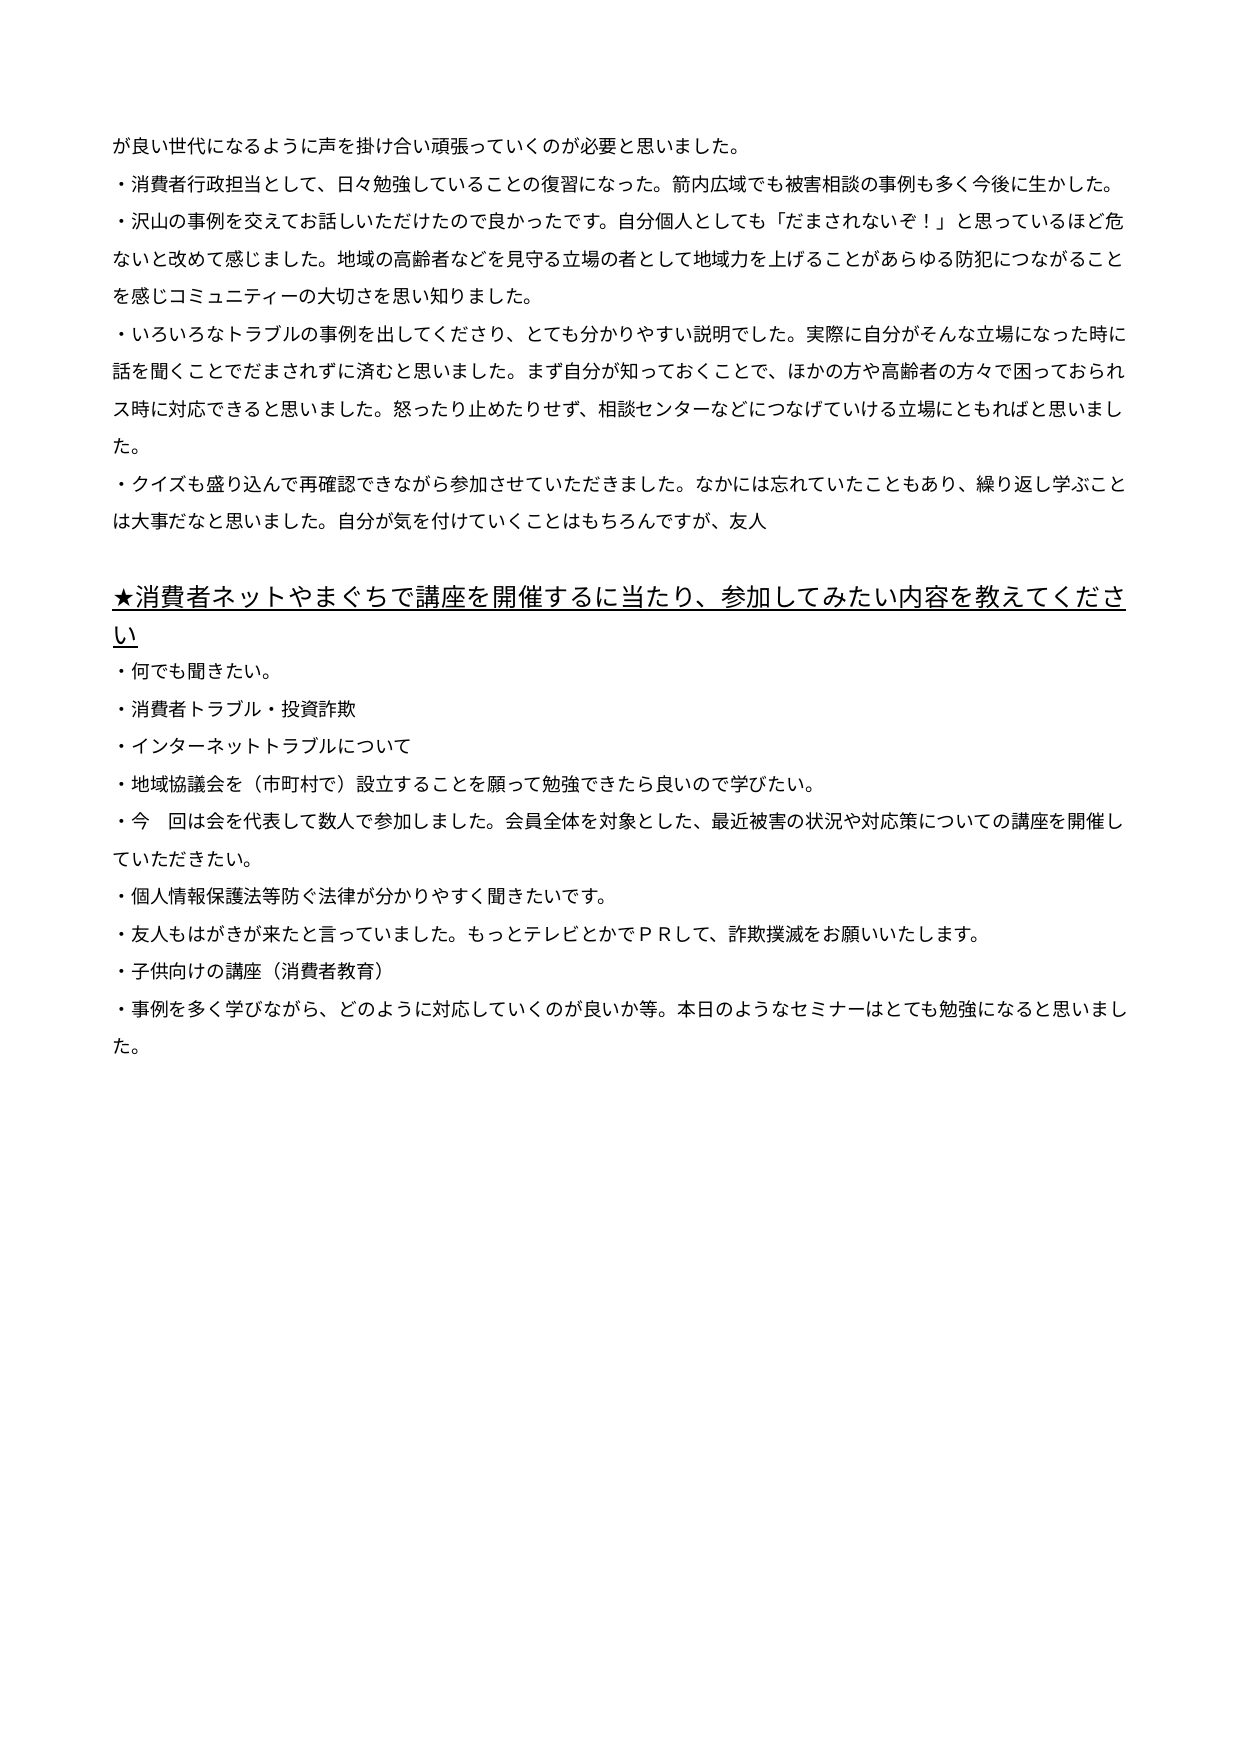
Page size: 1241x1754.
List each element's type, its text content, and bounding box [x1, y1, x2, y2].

text ・何でも聞きたい。 [112, 652, 1128, 689]
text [112, 127, 1128, 164]
text ★消費者ネットやまぐちで講座を開催するに当たり、参加してみたい内容を教えてください [112, 577, 1128, 652]
text ・いろいろなトラブルの事例を出してくださり、とても分かりやすい説明でした。実際に自分がそんな立場になった時に話を聞くことでだまされずに済むと思いました。まず自分が知っておくことで、ほかの方や高齢者の方々で困っておられス時に対応できると思いました。怒ったり止めたりせず、相談センターなどにつなげていける立場にともればと思いました。 [112, 314, 1128, 464]
text ・沢山の事例を交えてお話しいただけたので良かったです。自分個人としても「だまされないぞ！」と思っているほど危ないと改めて感じました。地域の高齢者などを見守る立場の者として地域力を上げることがあらゆる防犯につながることを感じコミュニティーの大切さを思い知りました。 [112, 202, 1128, 314]
text ・友人もはがきが来たと言っていました。もっとテレビとかでＰＲして、詐欺撲滅をお願いいたします。 [112, 914, 1128, 952]
text ・地域協議会を（市町村で）設立することを願って勉強できたら良いので学びたい。 [112, 764, 1128, 802]
text ・個人情報保護法等防ぐ法律が分かりやすく聞きたいです。 [112, 877, 1128, 914]
text ・事例を多く学びながら、どのように対応していくのが良いか等。本日のようなセミナーはとても勉強になると思いました。 [112, 989, 1128, 1064]
text ・消費者トラブル・投資詐欺 [112, 689, 1128, 727]
text ・インターネットトラブルについて [112, 727, 1128, 764]
text ・消費者行政担当として、日々勉強していることの復習になった。箭内広域でも被害相談の事例も多く今後に生かした。 [112, 164, 1128, 202]
text ・今 回は会を代表して数人で参加しました。会員全体を対象とした、最近被害の状況や対応策についての講座を開催していただきたい。 [112, 802, 1128, 877]
text ・子供向けの講座（消費者教育） [112, 952, 1128, 989]
text ・クイズも盛り込んで再確認できながら参加させていただきました。なかには忘れていたこともあり、繰り返し学ぶことは大事だなと思いました。自分が気を付けていくことはもちろんですが、友人 [112, 464, 1128, 539]
